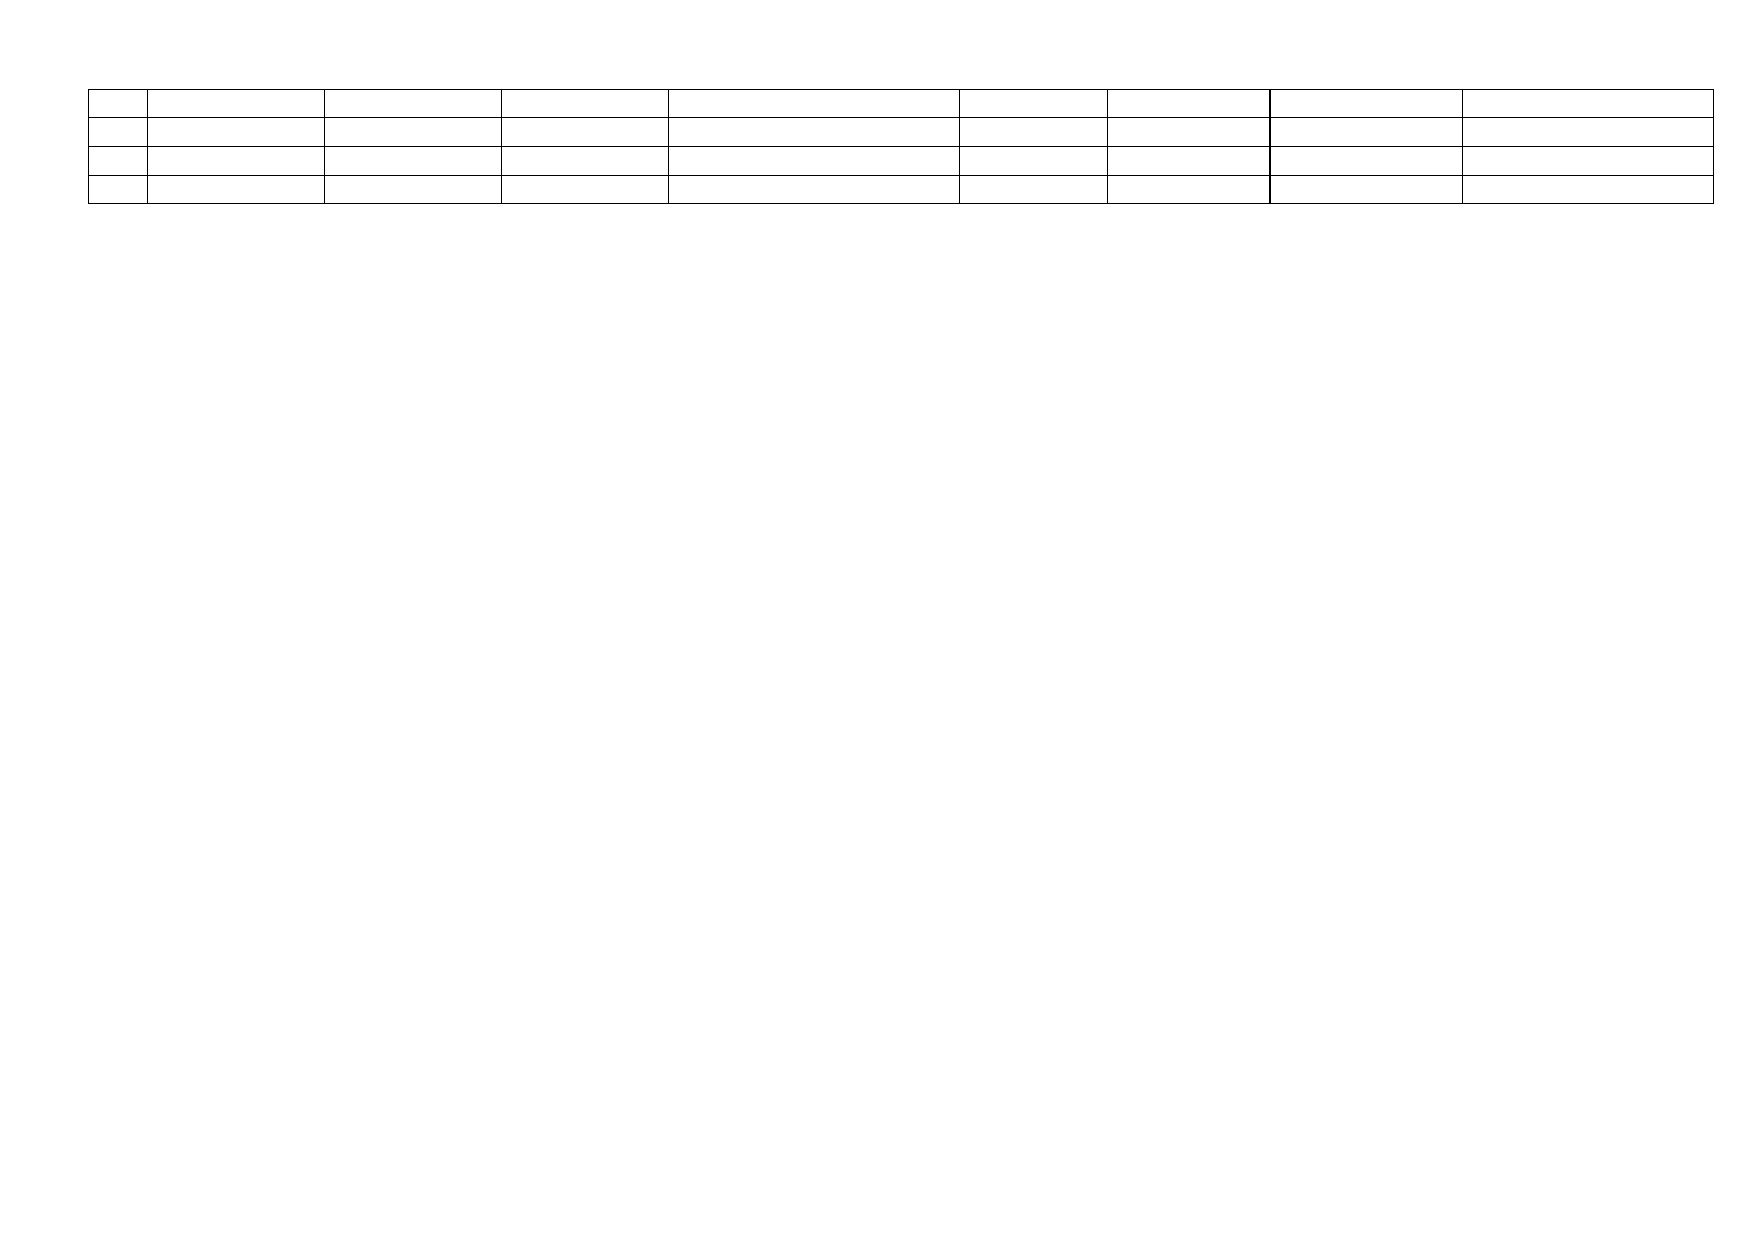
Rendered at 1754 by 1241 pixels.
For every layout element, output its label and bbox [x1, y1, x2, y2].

table_cell [89, 118, 147, 146]
table_cell [502, 147, 668, 174]
table_cell [148, 147, 324, 174]
table_cell [1108, 90, 1269, 117]
table_cell [1463, 118, 1713, 146]
table_cell [89, 147, 147, 174]
table_cell [669, 90, 959, 117]
table_cell [1463, 147, 1713, 174]
table_cell [502, 176, 668, 203]
table_cell [960, 176, 1107, 203]
table_cell [325, 147, 501, 174]
table_cell [1271, 176, 1462, 203]
table_cell [1463, 90, 1713, 117]
table_cell [669, 147, 959, 174]
table_cell [1108, 176, 1269, 203]
table_cell [1271, 90, 1462, 117]
table_cell [1108, 118, 1269, 146]
table_cell [325, 176, 501, 203]
table_cell [502, 90, 668, 117]
table_cell [89, 90, 147, 117]
table_cell [669, 176, 959, 203]
table_cell [89, 176, 147, 203]
table_cell [148, 176, 324, 203]
table_cell [325, 118, 501, 146]
table_cell [960, 118, 1107, 146]
table_cell [148, 118, 324, 146]
table_cell [1271, 118, 1462, 146]
table_cell [669, 118, 959, 146]
table_cell [960, 90, 1107, 117]
table_cell [1271, 147, 1462, 174]
table_cell [1463, 176, 1713, 203]
table_cell [325, 90, 501, 117]
table_cell [148, 90, 324, 117]
table_cell [1108, 147, 1269, 174]
table_cell [960, 147, 1107, 174]
table_cell [502, 118, 668, 146]
